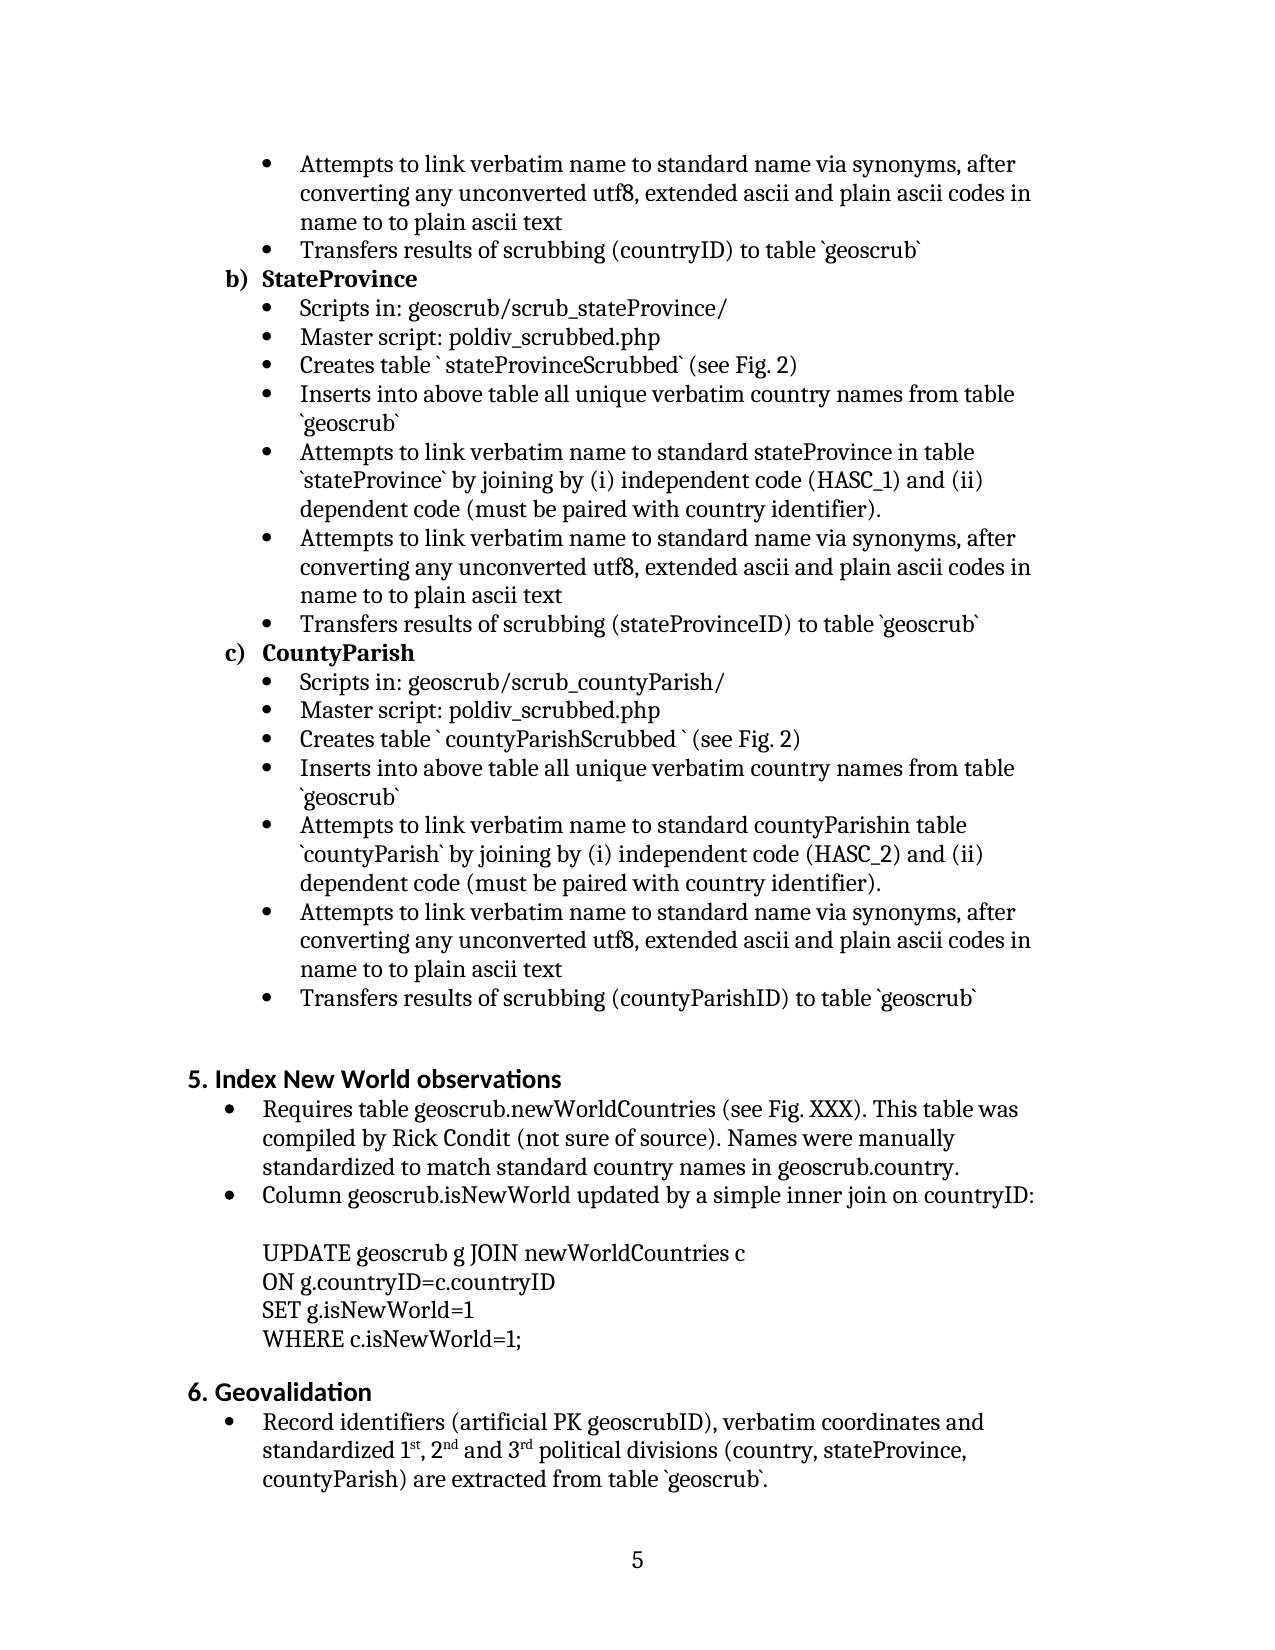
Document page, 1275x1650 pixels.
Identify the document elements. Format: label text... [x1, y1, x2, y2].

text SET g.isNewWorld=1 [262, 1296, 1087, 1325]
list Transfers results of scrubbing (stateProvinceID) to table `geoscrub` [262, 610, 1087, 639]
list CountyParish [225, 639, 1087, 667]
list Attempts to link verbatim name to standard stateProvince in table `stateProvince` by joining by (i) independent code (HASC_1) and (ii) dependent code (must be paired with country identifier). [262, 437, 1087, 524]
list Inserts into above table all unique verbatim country names from table `geoscrub` [262, 380, 1087, 437]
list Creates table ` countyParishScrubbed ` (see Fig. 2) [262, 725, 1087, 754]
list Attempts to link verbatim name to standard name via synonyms, after converting any unconverted utf8, extended ascii and plain ascii codes in name to to plain ascii text [262, 897, 1087, 984]
list Requires table geoscrub.newWorldCountries (see Fig. XXX). This table was compiled by Rick Condit (not sure of source). Names were manually standardized to match standard country names in geoscrub.country. [225, 1095, 1087, 1181]
list Master script: poldiv_scrubbed.php [262, 696, 1087, 725]
list Attempts to link verbatim name to standard name via synonyms, after converting any unconverted utf8, extended ascii and plain ascii codes in name to to plain ascii text [262, 524, 1087, 610]
list Master script: poldiv_scrubbed.php [262, 322, 1087, 351]
text ON g.countryID=c.countryID [262, 1268, 1087, 1296]
subtitle 5. Index New World observations [187, 1062, 1087, 1095]
list Record identifiers (artificial PK geoscrubID), verbatim coordinates and standardized 1st, 2nd and 3rd political divisions (country, stateProvince, countyParish) are extracted from table `geoscrub`. [225, 1408, 1087, 1494]
list Scripts in: geoscrub/scrub_stateProvince/ [262, 294, 1087, 322]
list Scripts in: geoscrub/scrub_countyParish/ [262, 667, 1087, 696]
list Inserts into above table all unique verbatim country names from table `geoscrub` [262, 754, 1087, 811]
list Attempts to link verbatim name to standard countyParishin table `countyParish` by joining by (i) independent code (HASC_2) and (ii) dependent code (must be paired with country identifier). [262, 811, 1087, 897]
list Column geoscrub.isNewWorld updated by a simple inner join on countryID: [225, 1181, 1087, 1210]
list Creates table ` stateProvinceScrubbed` (see Fig. 2) [262, 351, 1087, 380]
subtitle 6. Geovalidation [187, 1375, 1087, 1408]
list Transfers results of scrubbing (countryID) to table `geoscrub` [262, 236, 1087, 265]
text WHERE c.isNewWorld=1; [262, 1325, 1087, 1354]
text UPDATE geoscrub g JOIN newWorldCountries c [262, 1239, 1087, 1268]
list StateProvince [225, 265, 1087, 294]
list Attempts to link verbatim name to standard name via synonyms, after converting any unconverted utf8, extended ascii and plain ascii codes in name to to plain ascii text [262, 150, 1087, 236]
list Transfers results of scrubbing (countyParishID) to table `geoscrub` [262, 984, 1087, 1012]
